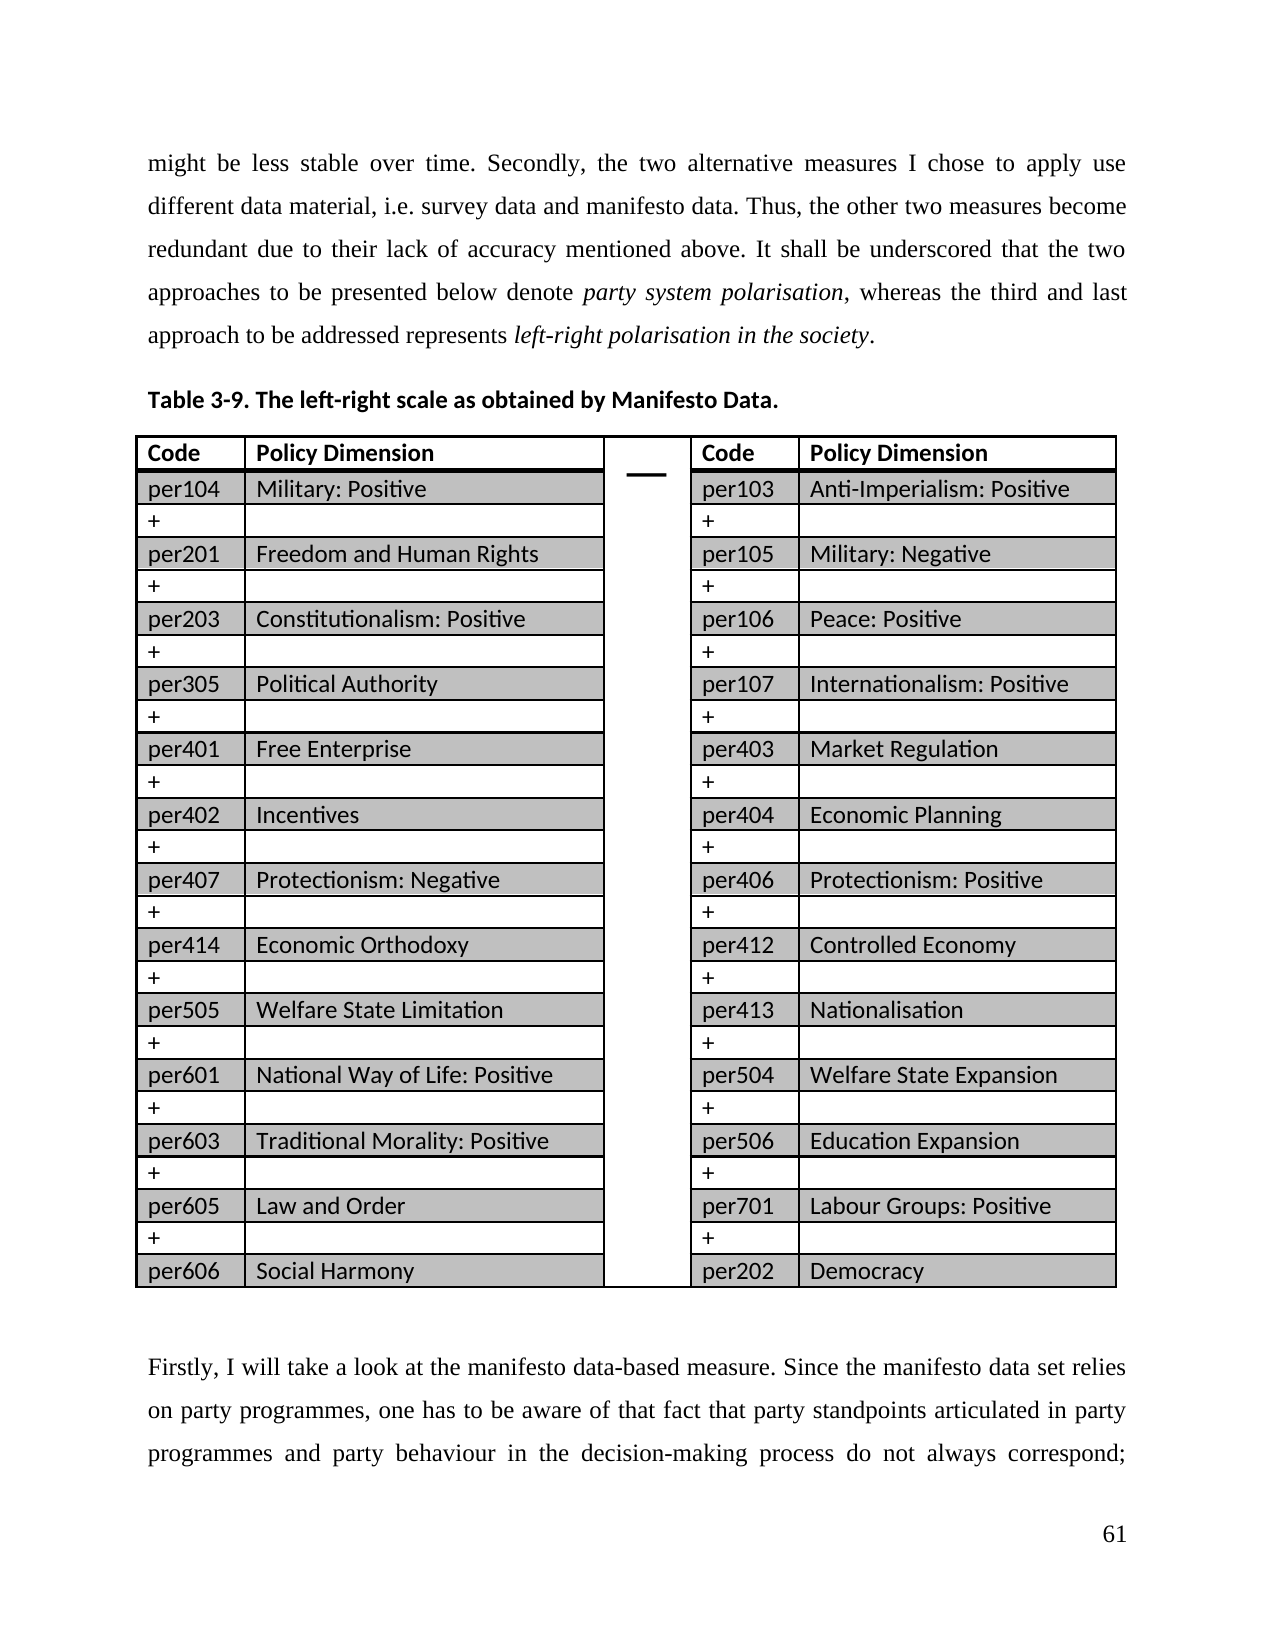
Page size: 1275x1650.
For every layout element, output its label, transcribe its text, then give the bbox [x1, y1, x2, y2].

table_cell [800, 505, 1115, 536]
table_cell per506 [692, 1125, 798, 1155]
table_cell per407 [138, 864, 244, 894]
table_cell per202 [692, 1255, 798, 1286]
table_cell + [138, 571, 244, 601]
table_cell [246, 1158, 603, 1188]
table_cell per404 [692, 799, 798, 829]
table_header Policy Dimension [246, 438, 603, 468]
table_cell + [692, 636, 798, 666]
text Table 3-9. The left-right scale as obtained by Manifesto Data. [148, 384, 1127, 414]
table_cell + [692, 897, 798, 927]
table_cell [246, 766, 603, 797]
table_cell per402 [138, 799, 244, 829]
table_cell Protectionism: Positive [800, 864, 1115, 894]
table_cell per413 [692, 994, 798, 1025]
table_cell + [692, 1223, 798, 1253]
table_cell [800, 1158, 1115, 1188]
table_cell [800, 571, 1115, 601]
table_cell Free Enterprise [246, 734, 603, 764]
table_cell [800, 636, 1115, 666]
table_cell per203 [138, 603, 244, 634]
table_cell + [138, 505, 244, 536]
table_cell per406 [692, 864, 798, 894]
table_cell Controlled Economy [800, 929, 1115, 960]
table_header — [605, 438, 690, 1286]
table_cell per104 [138, 473, 244, 503]
table_cell [800, 701, 1115, 731]
table_cell [800, 766, 1115, 797]
table_cell + [138, 1027, 244, 1057]
table_cell + [692, 1092, 798, 1123]
table_cell [800, 962, 1115, 992]
table_cell + [138, 1158, 244, 1188]
table_cell [246, 571, 603, 601]
table_cell per603 [138, 1125, 244, 1155]
table_cell per305 [138, 668, 244, 699]
table_cell + [692, 1158, 798, 1188]
table_cell Law and Order [246, 1190, 603, 1221]
table_cell [800, 1027, 1115, 1057]
table_cell per605 [138, 1190, 244, 1221]
table_cell per412 [692, 929, 798, 960]
table_cell National Way of Life: Positive [246, 1060, 603, 1090]
table_cell [246, 962, 603, 992]
table_cell Social Harmony [246, 1255, 603, 1286]
table_cell [246, 897, 603, 927]
table_cell + [138, 636, 244, 666]
table_cell [246, 701, 603, 731]
table_cell per103 [692, 473, 798, 503]
table_cell Military: Positive [246, 473, 603, 503]
table_cell [246, 505, 603, 536]
table_cell per601 [138, 1060, 244, 1090]
table_cell Traditional Morality: Positive [246, 1125, 603, 1155]
table_cell Protectionism: Negative [246, 864, 603, 894]
table_cell + [138, 701, 244, 731]
table_cell + [138, 897, 244, 927]
table_cell per701 [692, 1190, 798, 1221]
table_header Code [692, 438, 798, 468]
table_cell per106 [692, 603, 798, 634]
table_header Code [138, 438, 244, 468]
table_cell [800, 1223, 1115, 1253]
table_cell + [692, 505, 798, 536]
table_cell Welfare State Limitation [246, 994, 603, 1025]
table_cell + [138, 1223, 244, 1253]
table_cell Market Regulation [800, 734, 1115, 764]
table_cell Constitutionalism: Positive [246, 603, 603, 634]
table_cell + [138, 766, 244, 797]
table_header Policy Dimension [800, 438, 1115, 468]
table_cell Anti-Imperialism: Positive [800, 473, 1115, 503]
table_cell per505 [138, 994, 244, 1025]
table_cell Internationalism: Positive [800, 668, 1115, 699]
table_cell Political Authority [246, 668, 603, 699]
table_cell + [138, 962, 244, 992]
table_cell per107 [692, 668, 798, 699]
table_cell [246, 1223, 603, 1253]
table_cell Nationalisation [800, 994, 1115, 1025]
table_cell + [138, 831, 244, 862]
table_cell + [692, 1027, 798, 1057]
table_cell per606 [138, 1255, 244, 1286]
table_cell + [138, 1092, 244, 1123]
table_cell Democracy [800, 1255, 1115, 1286]
table_cell + [692, 962, 798, 992]
table_cell + [692, 701, 798, 731]
table_cell [246, 831, 603, 862]
table_cell [800, 831, 1115, 862]
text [148, 1352, 1127, 1467]
table_cell [246, 1092, 603, 1123]
table_cell Education Expansion [800, 1125, 1115, 1155]
table_cell Welfare State Expansion [800, 1060, 1115, 1090]
table_cell Labour Groups: Positive [800, 1190, 1115, 1221]
table_cell Economic Orthodoxy [246, 929, 603, 960]
table_cell Incentives [246, 799, 603, 829]
table_cell + [692, 831, 798, 862]
table_cell per201 [138, 538, 244, 568]
table_cell Freedom and Human Rights [246, 538, 603, 568]
table_cell + [692, 766, 798, 797]
table_cell [246, 636, 603, 666]
table_cell per403 [692, 734, 798, 764]
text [148, 148, 1127, 349]
table_cell per504 [692, 1060, 798, 1090]
table_cell Economic Planning [800, 799, 1115, 829]
table_cell Peace: Positive [800, 603, 1115, 634]
table_cell Military: Negative [800, 538, 1115, 568]
table_cell [246, 1027, 603, 1057]
table_cell [800, 897, 1115, 927]
table_cell per401 [138, 734, 244, 764]
table_cell per414 [138, 929, 244, 960]
table_cell [800, 1092, 1115, 1123]
table_cell + [692, 571, 798, 601]
table_cell per105 [692, 538, 798, 568]
